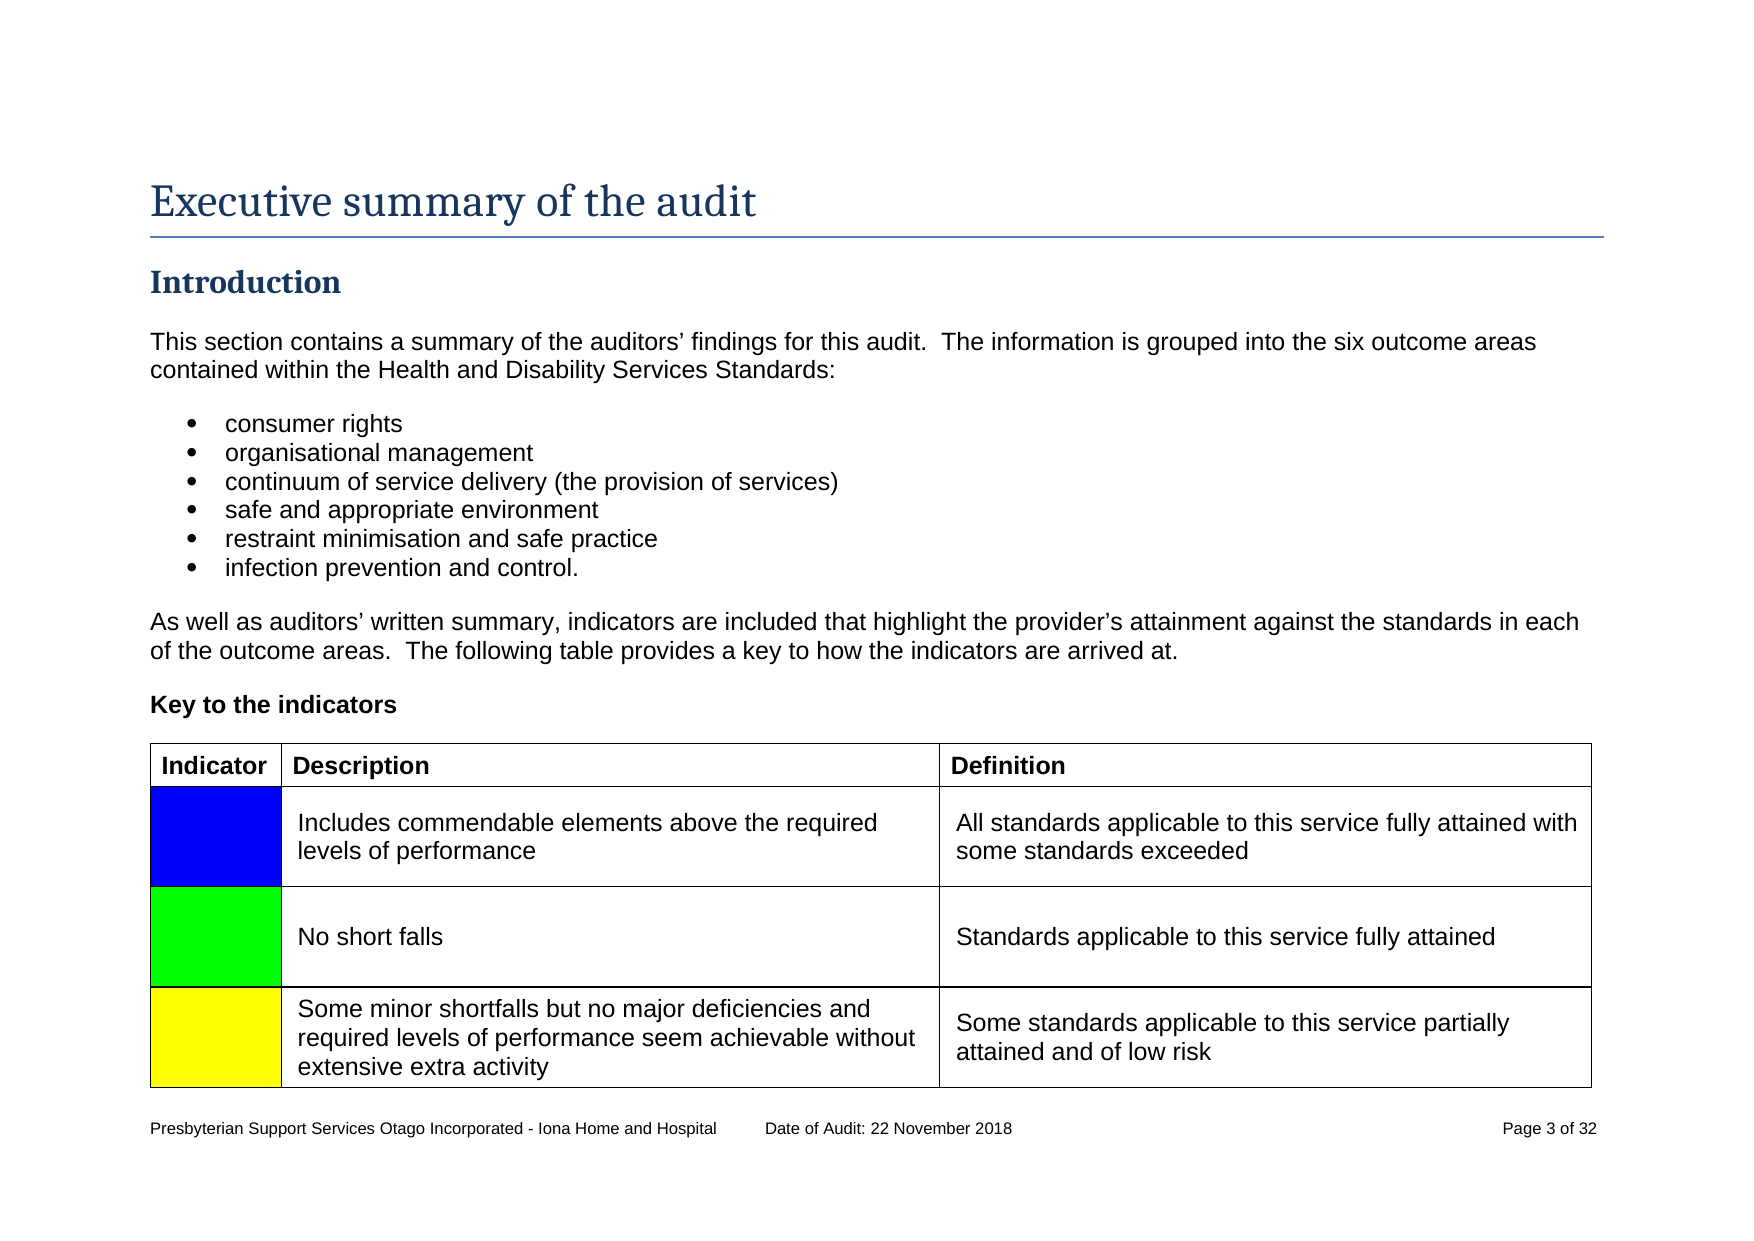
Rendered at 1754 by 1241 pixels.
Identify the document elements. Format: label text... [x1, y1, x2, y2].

subtitle Introduction [150, 263, 1604, 301]
table_cell No short falls [282, 887, 939, 986]
table_cell [151, 988, 281, 1087]
table_cell Some standards applicable to this service partially attained and of low risk [940, 988, 1591, 1087]
list continuum of service delivery (the provision of services) [187, 467, 1604, 496]
text As well as auditors’ written summary, indicators are included that highlight the provider’s attainment against the standards in each of the outcome areas. The following table provides a key to how the indicators are arrived at. [150, 607, 1604, 664]
list infection prevention and control. [187, 553, 1604, 582]
table_cell [151, 887, 281, 986]
table_header Definition [940, 744, 1591, 786]
list organisational management [187, 438, 1604, 467]
table_cell Some minor shortfalls but no major deficiencies and required levels of performance seem achievable without extensive extra activity [282, 988, 939, 1087]
subtitle Executive summary of the audit [150, 175, 1604, 236]
table_cell Includes commendable elements above the required levels of performance [282, 787, 939, 886]
table_header Description [282, 744, 939, 786]
table_cell [151, 787, 281, 886]
table_cell All standards applicable to this service fully attained with some standards exceeded [940, 787, 1591, 886]
text Key to the indicators [150, 689, 1604, 718]
text This section contains a summary of the auditors’ findings for this audit. The information is grouped into the six outcome areas contained within the Health and Disability Services Standards: [150, 326, 1604, 384]
table_cell Standards applicable to this service fully attained [940, 887, 1591, 986]
list consumer rights [187, 409, 1604, 438]
table_header Indicator [151, 744, 281, 786]
list restraint minimisation and safe practice [187, 524, 1604, 553]
list safe and appropriate environment [187, 496, 1604, 524]
